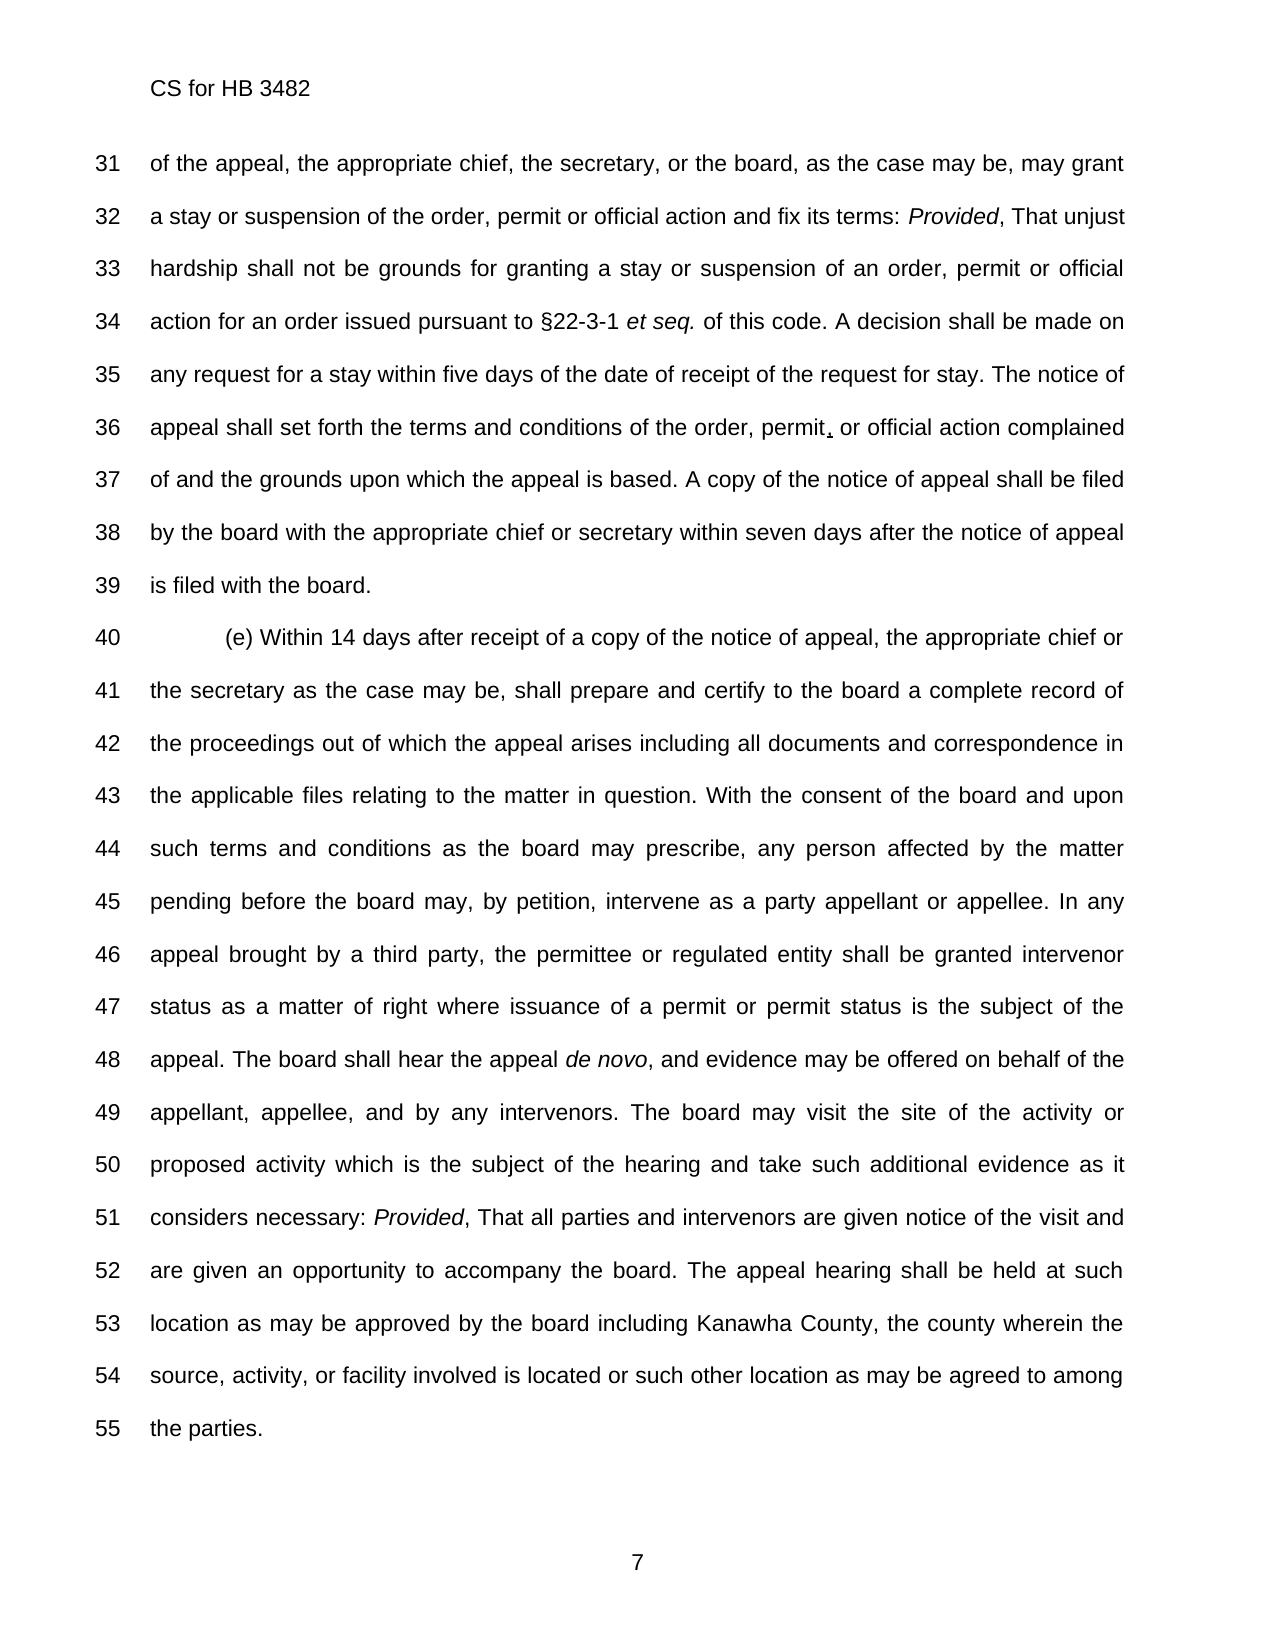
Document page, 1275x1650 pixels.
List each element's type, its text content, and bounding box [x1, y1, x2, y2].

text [150, 150, 1125, 598]
text (e) Within 14 days after receipt of a copy of the notice of appeal, the appropriate chief or the secretary as the case may be, shall prepare and certify to the board a complete record of the proceedings out of which the appeal arises including all documents and correspondence in the applicable files relating to the matter in question. With the consent of the board and upon such terms and conditions as the board may prescribe, any person affected by the matter pending before the board may, by petition, intervene as a party appellant or appellee. In any appeal brought by a third party, the permittee or regulated entity shall be granted intervenor status as a matter of right where issuance of a permit or permit status is the subject of the appeal. The board shall hear the appeal de novo, and evidence may be offered on behalf of the appellant, appellee, and by any intervenors. The board may visit the site of the activity or proposed activity which is the subject of the hearing and take such additional evidence as it considers necessary: Provided, That all parties and intervenors are given notice of the visit and are given an opportunity to accompany the board. The appeal hearing shall be held at such location as may be approved by the board including Kanawha County, the county wherein the source, activity, or facility involved is located or such other location as may be agreed to among the parties. [150, 624, 1125, 1441]
